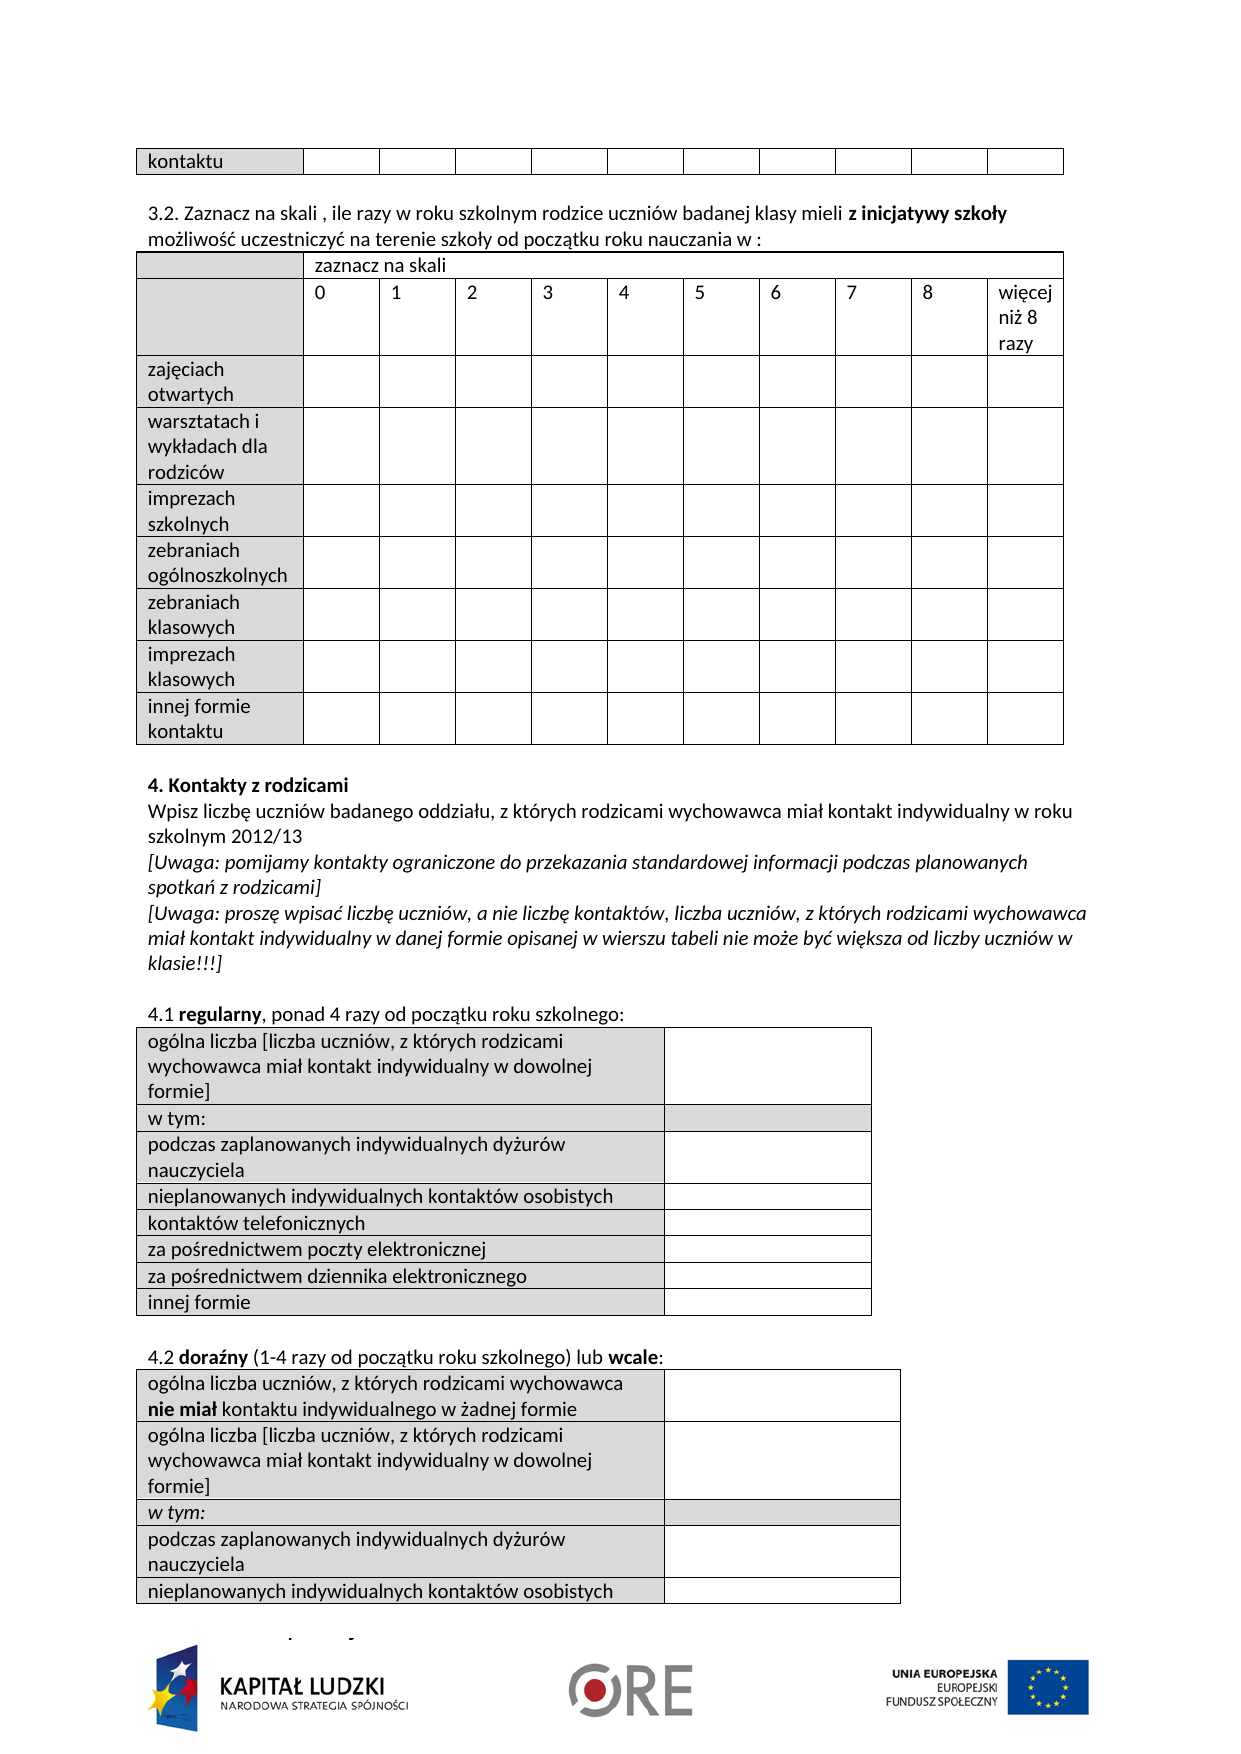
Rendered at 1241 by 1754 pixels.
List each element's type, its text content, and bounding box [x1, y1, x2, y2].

table_cell [456, 589, 531, 640]
table_cell [836, 537, 911, 588]
table_cell [988, 693, 1063, 744]
table_cell 8 [912, 279, 987, 355]
table_cell za pośrednictwem poczty elektronicznej [137, 1236, 664, 1262]
table_cell [608, 537, 683, 588]
table_cell [836, 149, 911, 174]
table_cell [304, 149, 379, 174]
table_cell imprezach szkolnych [137, 485, 303, 536]
table_cell [380, 641, 455, 692]
table_cell [665, 1105, 871, 1131]
table_cell 3 [532, 279, 607, 355]
table_cell [684, 149, 759, 174]
table_cell [304, 356, 379, 407]
table_cell [532, 641, 607, 692]
table_cell 7 [836, 279, 911, 355]
table_cell podczas zaplanowanych indywidualnych dyżurów nauczyciela [137, 1526, 664, 1577]
text 4. Kontakty z rodzicami [148, 773, 1093, 798]
table_cell [304, 485, 379, 536]
table_cell [608, 589, 683, 640]
table_cell [532, 693, 607, 744]
table_cell [988, 356, 1063, 407]
table_cell [304, 641, 379, 692]
text 4.2 doraźny (1-4 razy od początku roku szkolnego) lub wcale: [148, 1344, 1093, 1369]
table_header zaznacz na skali [304, 253, 1063, 278]
table_cell [684, 485, 759, 536]
table_cell [912, 641, 987, 692]
table_cell [760, 485, 835, 536]
table_cell [608, 356, 683, 407]
table_cell [532, 589, 607, 640]
table_cell [608, 408, 683, 484]
table_cell 1 [380, 279, 455, 355]
table_cell [836, 641, 911, 692]
table_cell [760, 408, 835, 484]
table_cell 6 [760, 279, 835, 355]
table_cell [456, 149, 531, 174]
table_cell [608, 693, 683, 744]
table_cell [532, 408, 607, 484]
table_cell [684, 641, 759, 692]
table_header [665, 1028, 871, 1104]
table_cell zajęciach otwartych [137, 356, 303, 407]
text 3.2. Zaznacz na skali , ile razy w roku szkolnym rodzice uczniów badanej klasy mieli z inicjatywy szkoły możliwość uczestniczyć na terenie szkoły od początku roku nauczania w : [148, 201, 1093, 251]
text Wpisz liczbę uczniów badanego oddziału, z których rodzicami wychowawca miał kontakt indywidualny w roku szkolnym 2012/13 [Uwaga: pomijamy kontakty ograniczone do przekazania standardowej informacji podczas planowanych spotkań z rodzicami] [148, 798, 1093, 900]
table_cell ogólna liczba [liczba uczniów, z których rodzicami wychowawca miał kontakt indywidualny w dowolnej formie] [137, 1422, 664, 1498]
table_cell 4 [608, 279, 683, 355]
table_cell 5 [684, 279, 759, 355]
table_cell [456, 485, 531, 536]
table_cell [988, 485, 1063, 536]
table_cell [912, 408, 987, 484]
table_header ogólna liczba [liczba uczniów, z których rodzicami wychowawca miał kontakt indywidualny w dowolnej formie] [137, 1028, 664, 1104]
table_cell [456, 537, 531, 588]
table_cell [456, 693, 531, 744]
table_cell [912, 537, 987, 588]
table_cell [760, 641, 835, 692]
table_cell kontaktów telefonicznych [137, 1210, 664, 1235]
table_cell [380, 408, 455, 484]
table_cell warsztatach i wykładach dla rodziców [137, 408, 303, 484]
table_cell [760, 149, 835, 174]
table_cell [988, 149, 1063, 174]
table_cell [836, 589, 911, 640]
table_cell [684, 537, 759, 588]
table_cell [836, 356, 911, 407]
table_cell [532, 485, 607, 536]
table_cell [137, 279, 303, 355]
table_cell innej formie [137, 1289, 664, 1315]
table_cell [912, 589, 987, 640]
table_cell [912, 485, 987, 536]
table_cell [988, 589, 1063, 640]
table_cell [684, 356, 759, 407]
table_cell [912, 149, 987, 174]
table_cell podczas zaplanowanych indywidualnych dyżurów nauczyciela [137, 1132, 664, 1182]
table_cell [304, 537, 379, 588]
table_cell [380, 693, 455, 744]
table_cell [304, 408, 379, 484]
table_cell [912, 356, 987, 407]
table_cell [532, 149, 607, 174]
table_cell [836, 485, 911, 536]
table_cell [665, 1263, 871, 1288]
table_cell [760, 356, 835, 407]
table_header [137, 253, 303, 278]
table_cell [988, 408, 1063, 484]
text 4.1 regularny, ponad 4 razy od początku roku szkolnego: [148, 1001, 1093, 1027]
table_cell zebraniach ogólnoszkolnych [137, 537, 303, 588]
table_cell [608, 149, 683, 174]
table_cell [912, 693, 987, 744]
table_cell w tym: [137, 1105, 664, 1131]
table_cell [684, 589, 759, 640]
table_cell [665, 1289, 871, 1315]
table_cell [456, 408, 531, 484]
table_cell [988, 641, 1063, 692]
picture [147, 1638, 1092, 1743]
table_cell [836, 693, 911, 744]
table_cell [380, 356, 455, 407]
table_cell [665, 1210, 871, 1235]
table_cell [380, 485, 455, 536]
table_cell [665, 1526, 900, 1577]
table_cell zebraniach klasowych [137, 589, 303, 640]
table_cell innej formie kontaktu [137, 693, 303, 744]
table_cell [836, 408, 911, 484]
table_cell [456, 356, 531, 407]
table_cell [304, 693, 379, 744]
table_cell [137, 149, 303, 174]
table_cell nieplanowanych indywidualnych kontaktów osobistych [137, 1184, 664, 1209]
table_cell [380, 537, 455, 588]
text [Uwaga: proszę wpisać liczbę uczniów, a nie liczbę kontaktów, liczba uczniów, z których rodzicami wychowawca miał kontakt indywidualny w danej formie opisanej w wierszu tabeli nie może być większa od liczby uczniów w klasie!!!] [148, 900, 1093, 976]
table_cell [684, 408, 759, 484]
table_cell [665, 1184, 871, 1209]
table_cell [665, 1236, 871, 1262]
table_cell [760, 589, 835, 640]
table_cell [456, 641, 531, 692]
table_cell za pośrednictwem dziennika elektronicznego [137, 1263, 664, 1288]
table_cell 0 [304, 279, 379, 355]
table_cell [684, 693, 759, 744]
table_cell [665, 1500, 900, 1525]
table_header ogólna liczba uczniów, z których rodzicami wychowawca nie miał kontaktu indywidualnego w żadnej formie [137, 1370, 664, 1421]
table_cell więcej niż 8 razy [988, 279, 1063, 355]
table_cell [760, 537, 835, 588]
table_cell [665, 1132, 871, 1182]
table_cell [532, 537, 607, 588]
table_cell [608, 485, 683, 536]
table_cell imprezach klasowych [137, 641, 303, 692]
table_cell [380, 589, 455, 640]
table_cell [532, 356, 607, 407]
table_cell [665, 1578, 900, 1603]
table_cell nieplanowanych indywidualnych kontaktów osobistych [137, 1578, 664, 1603]
table_cell w tym: [137, 1500, 664, 1525]
table_header [665, 1370, 900, 1421]
table_cell 2 [456, 279, 531, 355]
table_cell [608, 641, 683, 692]
table_cell [665, 1422, 900, 1498]
table_cell [380, 149, 455, 174]
table_cell [304, 589, 379, 640]
table_cell [988, 537, 1063, 588]
table_cell [760, 693, 835, 744]
